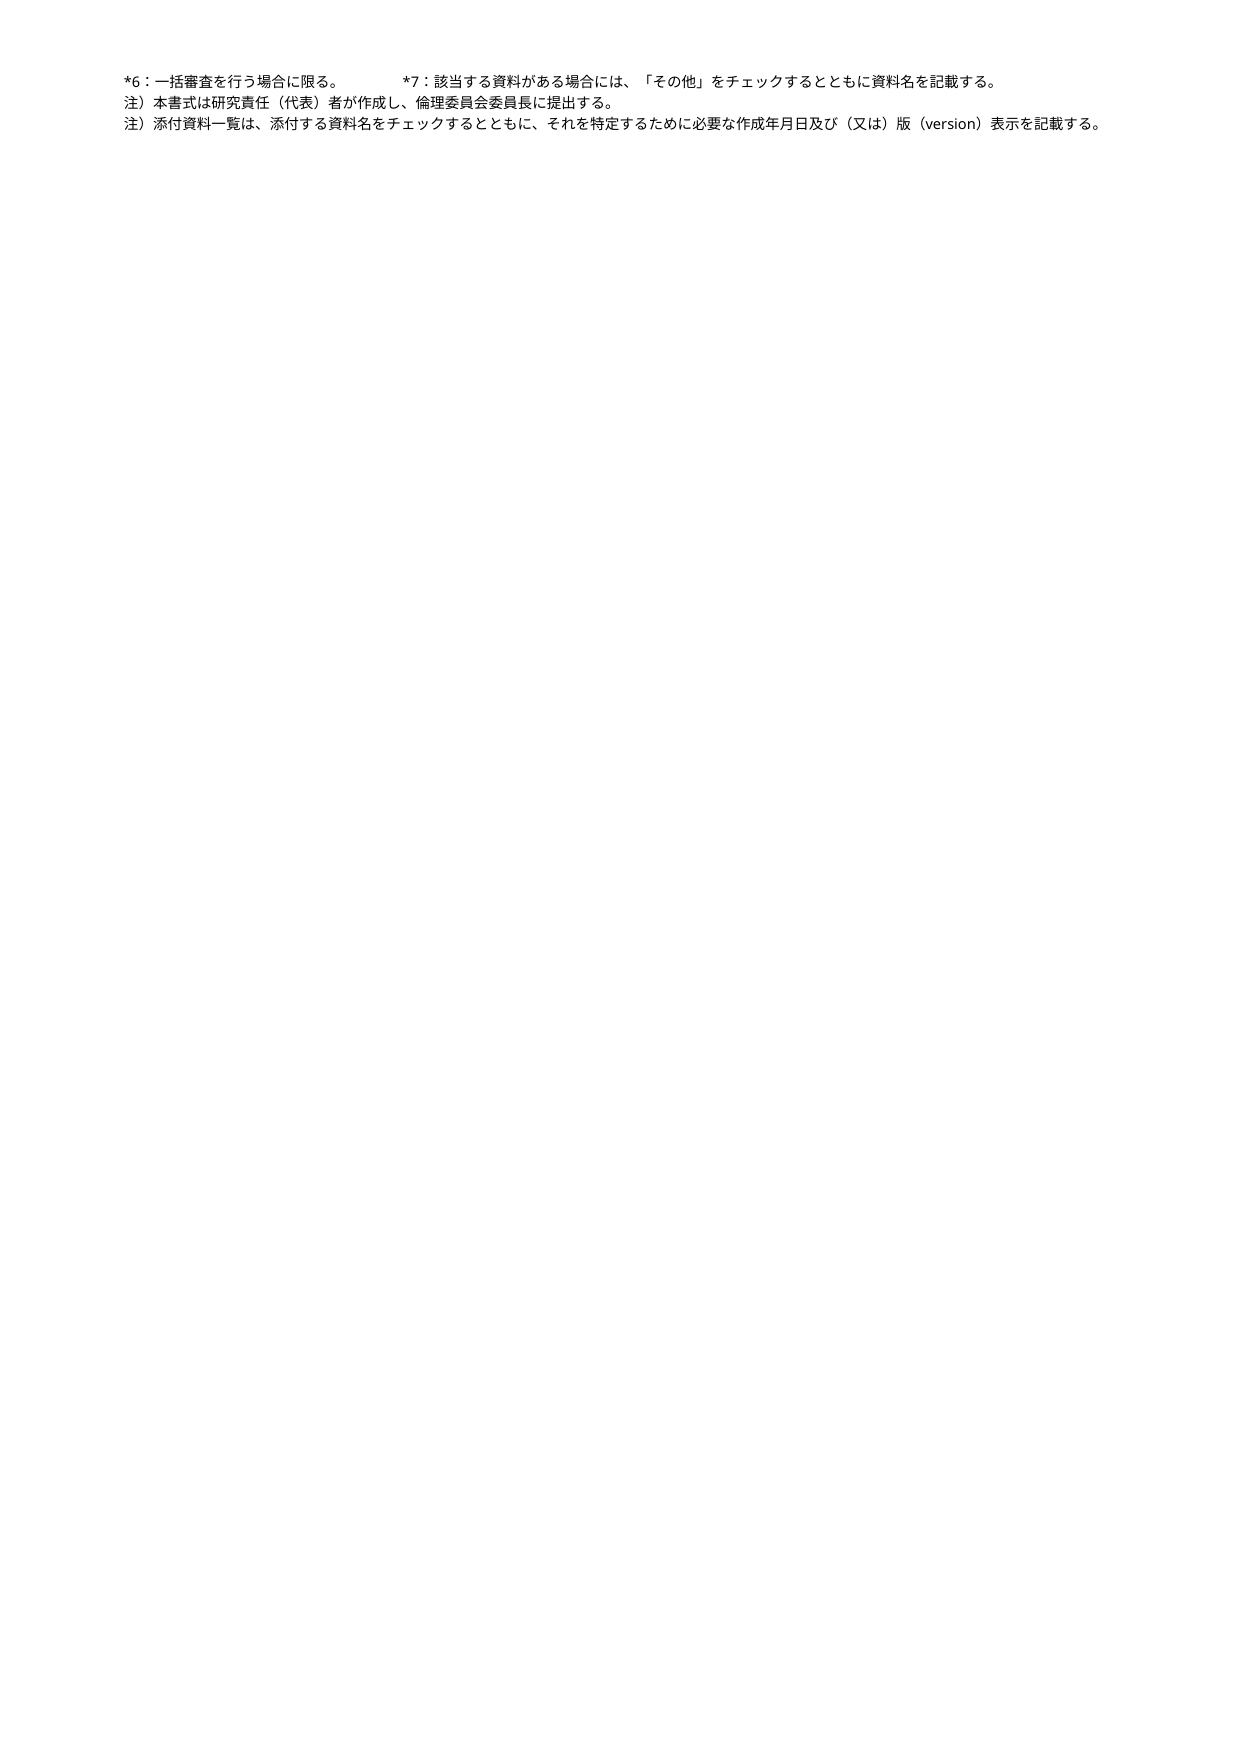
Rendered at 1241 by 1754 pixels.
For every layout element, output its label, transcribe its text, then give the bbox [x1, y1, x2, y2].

text *6：一括審査を行う場合に限る。 *7：該当する資料がある場合には、「その他」をチェックするとともに資料名を記載する。 [124, 70, 1126, 92]
text 注）添付資料一覧は、添付する資料名をチェックするとともに、それを特定するために必要な作成年月日及び（又は）版（version）表示を記載する。 [124, 113, 1126, 134]
text 注）本書式は研究責任（代表）者が作成し、倫理委員会委員長に提出する。 [124, 92, 1126, 113]
